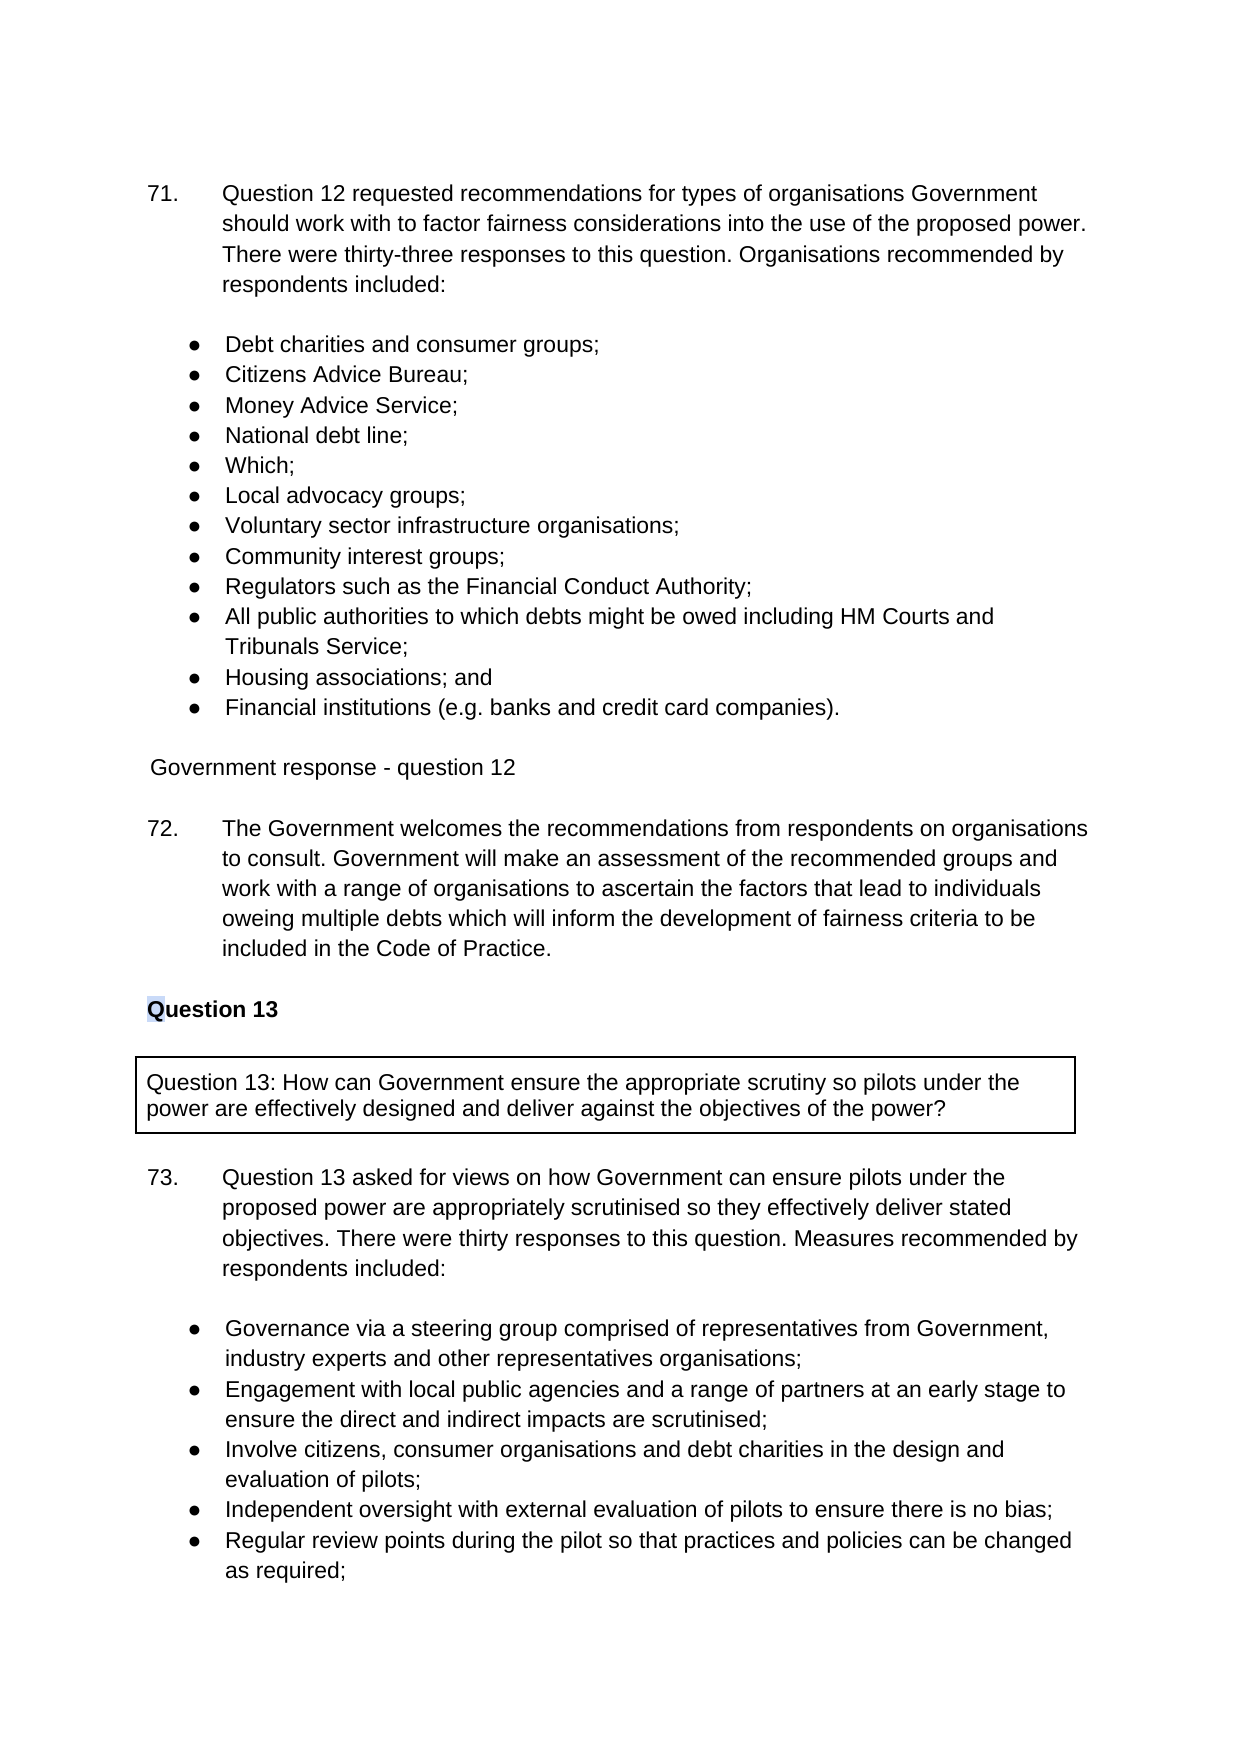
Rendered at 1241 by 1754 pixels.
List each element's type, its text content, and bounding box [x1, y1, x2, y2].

text 71. Question 12 requested recommendations for types of organisations Government should work with to factor fairness considerations into the use of the proposed power. There were thirty-three responses to this question. Organisations recommended by respondents included: [147, 180, 1090, 297]
list Involve citizens, consumer organisations and debt charities in the design and evaluation of pilots; [187, 1436, 1090, 1493]
list Housing associations; and [187, 663, 1090, 690]
list Engagement with local public agencies and a range of partners at an early stage to ensure the direct and indirect impacts are scrutinised; [187, 1376, 1090, 1432]
list All public authorities to which debts might be owed including HM Courts and Tribunals Service; [187, 603, 1090, 660]
list Debt charities and consumer groups; [187, 331, 1090, 358]
list Regular review points during the pilot so that practices and policies can be changed as required; [187, 1527, 1090, 1583]
list Community interest groups; [187, 543, 1090, 569]
list Governance via a steering group comprised of representatives from Government, industry experts and other representatives organisations; [187, 1315, 1090, 1372]
list Financial institutions (e.g. banks and credit card companies). [187, 694, 1090, 720]
table_header Question 13: How can Government ensure the appropriate scrutiny so pilots under the power are effectively designed and deliver against the objectives of the power? [137, 1058, 1074, 1132]
list Money Advice Service; [187, 392, 1090, 418]
text 72. The Government welcomes the recommendations from respondents on organisations to consult. Government will make an assessment of the recommended groups and work with a range of organisations to ascertain the factors that lead to individuals oweing multiple debts which will inform the development of fairness criteria to be included in the Code of Practice. [147, 814, 1090, 962]
list Voluntary sector infrastructure organisations; [187, 512, 1090, 539]
list Which; [187, 452, 1090, 478]
text Government response - question 12 [150, 754, 1090, 781]
text Question 13 [165, 996, 1090, 1022]
list National debt line; [187, 422, 1090, 448]
list Independent oversight with external evaluation of pilots to ensure there is no bias; [187, 1496, 1090, 1523]
text 73. Question 13 asked for views on how Government can ensure pilots under the proposed power are appropriately scrutinised so they effectively deliver stated objectives. There were thirty responses to this question. Measures recommended by respondents included: [147, 1164, 1090, 1281]
list Citizens Advice Bureau; [187, 361, 1090, 388]
list Local advocacy groups; [187, 482, 1090, 509]
list Regulators such as the Financial Conduct Authority; [187, 573, 1090, 599]
